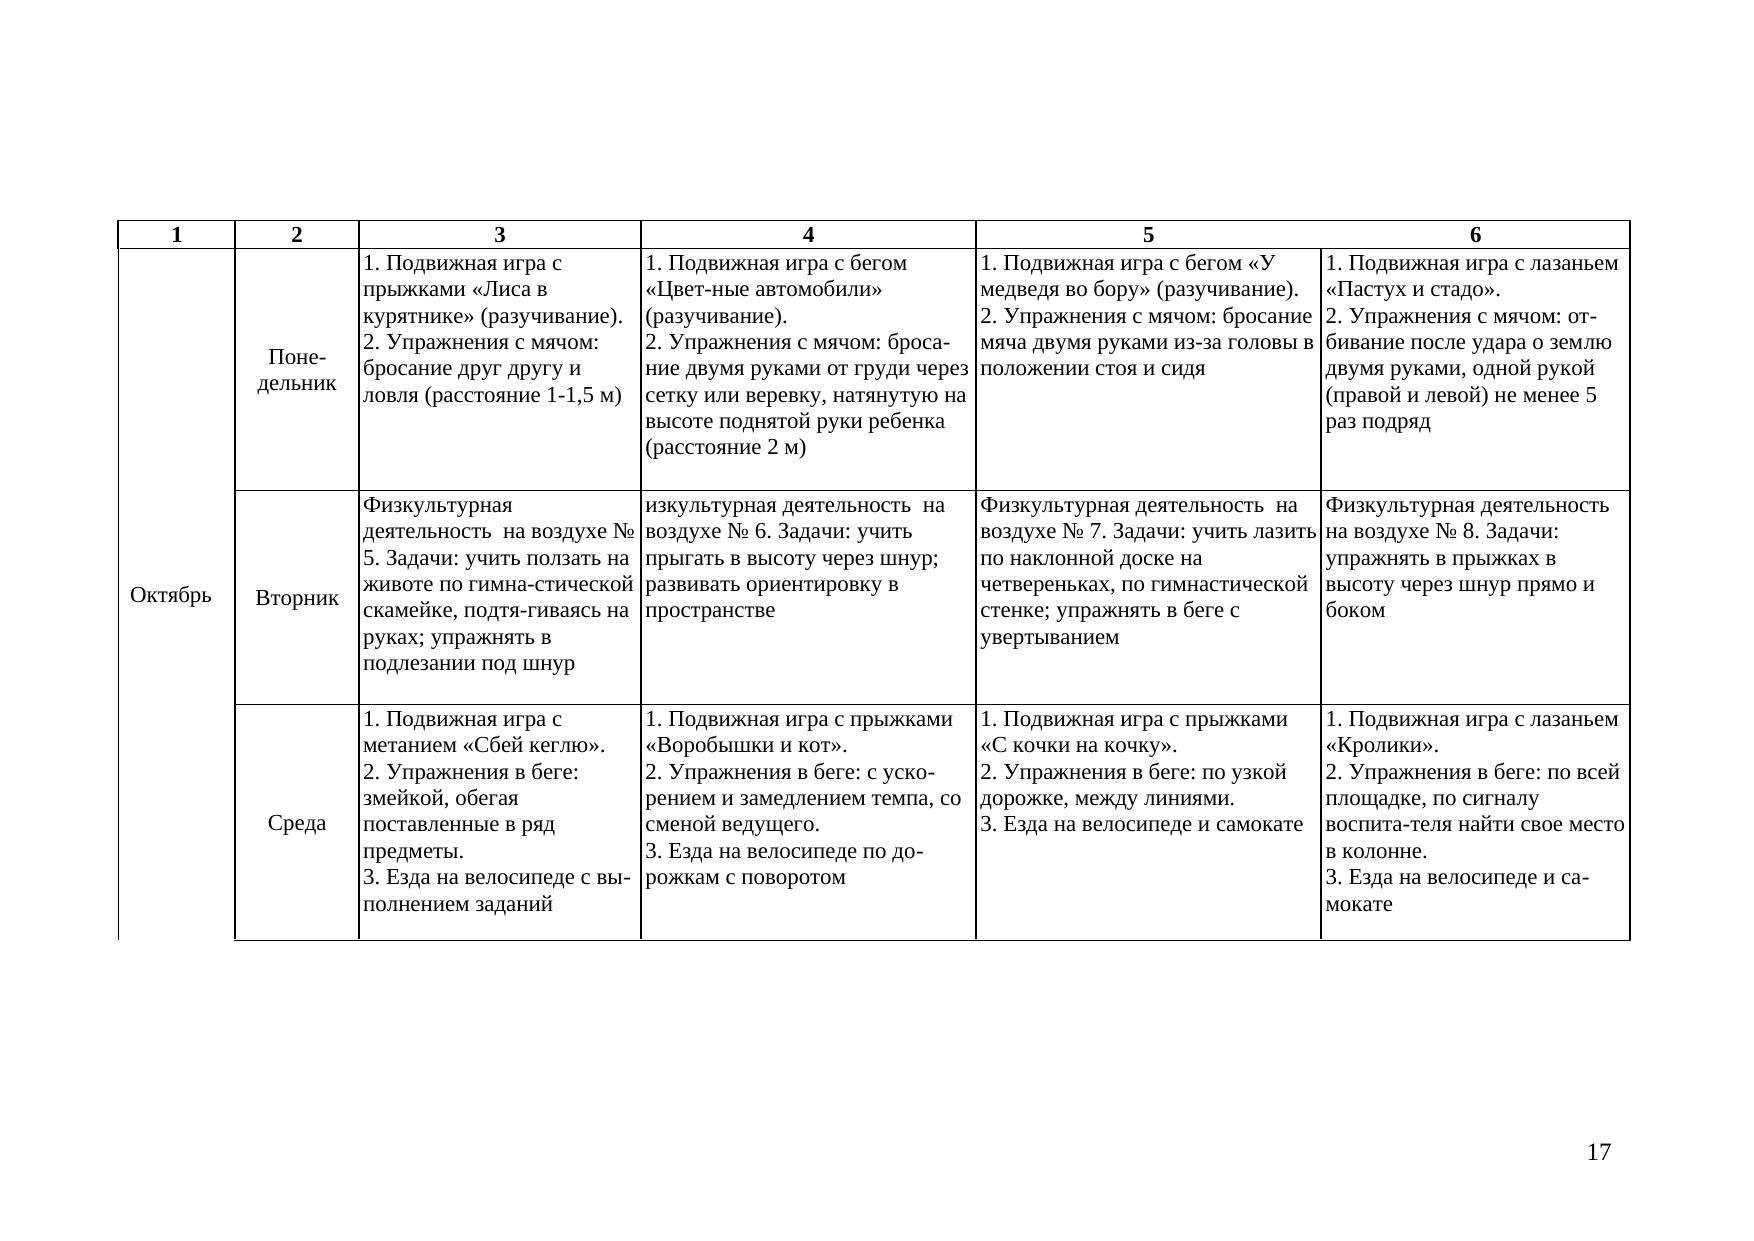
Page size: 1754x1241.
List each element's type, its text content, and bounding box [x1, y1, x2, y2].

table_cell 1. Подвижная игра с прыжками «С кочки на кочку». 2. Упражнения в беге: по узкой дорожке, между линиями. 3. Езда на велосипеде и самокате [977, 705, 1320, 939]
table_cell 1. Подвижная игра с лазаньем «Пастух и стадо». 2. Упражнения с мячом: отбивание после удара о землю двумя руками, одной рукой (правой и левой) не менее 5 раз подряд [1322, 249, 1629, 489]
table_cell Вторник [236, 491, 358, 703]
table_cell Октябрь [119, 249, 234, 939]
table_cell изкультурная деятельность на воздухе № 6. Задачи: учить прыгать в высоту через шнур; развивать ориентировку в пространстве [642, 491, 975, 703]
table_cell 1. Подвижная игра с бегом «Цвет-ные автомобили» (разучивание). 2. Упражнения с мячом: бросание двумя руками от груди через сетку или веревку, натянутую на высоте поднятой руки ребенка (расстояние 2 м) [642, 249, 975, 489]
table_cell Физкультурная деятельность на воздухе № 5. Задачи: учить ползать на животе по гимна-стической скамейке, подтя-гиваясь на руках; упражнять в подлезании под шнур [360, 491, 640, 703]
table_cell 1. Подвижная игра с прыжками «Воробышки и кот». 2. Упражнения в беге: с ускорением и замедлением темпа, со сменой ведущего. 3. Езда на велосипеде по дорожкам с поворотом [642, 705, 975, 939]
table_cell Среда [236, 705, 358, 939]
table_cell Понедельник [236, 249, 358, 489]
table_cell 1. Подвижная игра с бегом «У медведя во бору» (разучивание). 2. Упражнения с мячом: бросание мяча двумя руками из-за головы в положении стоя и сидя [977, 249, 1320, 489]
table_cell Физкультурная деятельность на воздухе № 8. Задачи: упражнять в прыжках в высоту через шнур прямо и боком [1322, 491, 1629, 703]
table_cell 1. Подвижная игра с лазаньем «Кролики». 2. Упражнения в беге: по всей площадке, по сигналу воспита-теля найти свое место в колонне. 3. Езда на велосипеде и самокате [1322, 705, 1629, 939]
table_cell 1. Подвижная игра с метанием «Сбей кеглю». 2. Упражнения в беге: змейкой, обегая поставленные в ряд предметы. 3. Езда на велосипеде с выполнением заданий [360, 705, 640, 939]
table_cell Физкультурная деятельность на воздухе № 7. Задачи: учить лазить по наклонной доске на четвереньках, по гимнастической стенке; упражнять в беге с увертыванием [977, 491, 1320, 703]
table_cell 1. Подвижная игра с прыжками «Лиса в курятнике» (разучивание). 2. Упражнения с мячом: бросание друг другу и ловля (расстояние 1-1,5 м) [360, 249, 640, 489]
